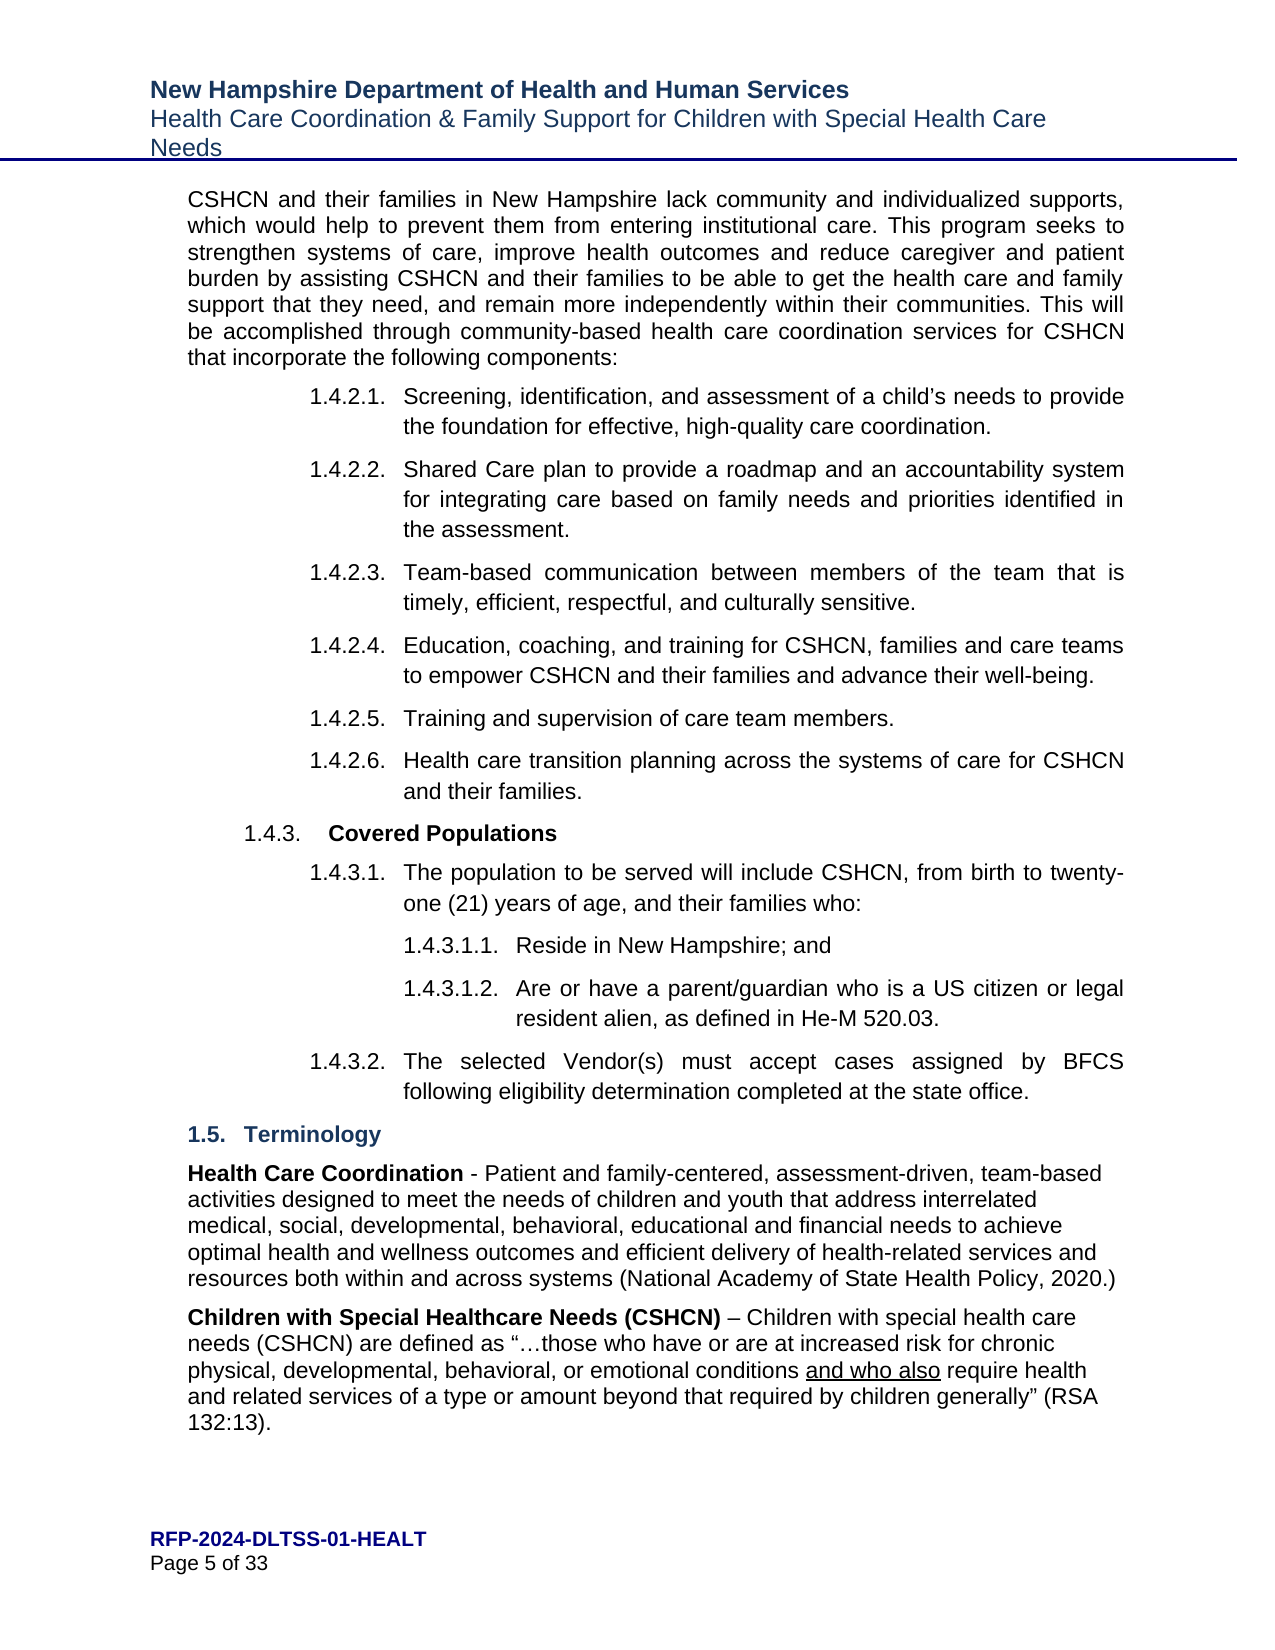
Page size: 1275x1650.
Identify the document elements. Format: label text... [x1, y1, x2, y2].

text The selected Vendor(s) must accept cases assigned by BFCS following eligibility determination completed at the state office. [309, 1048, 1125, 1104]
text Are or have a parent/guardian who is a US citizen or legal resident alien, as defined in He-M 520.03. [403, 975, 1125, 1031]
text Covered Populations [244, 820, 1125, 847]
text Screening, identification, and assessment of a child’s needs to provide the foundation for effective, high-quality care coordination. [309, 383, 1125, 439]
text Health Care Coordination - Patient and family-centered, assessment-driven, team-based activities designed to meet the needs of children and youth that address interrelated medical, social, developmental, behavioral, educational and financial needs to achieve optimal health and wellness outcomes and efficient delivery of health-related services and resources both within and across systems (National Academy of State Health Policy, 2020.) [187, 1159, 1125, 1291]
text Terminology [187, 1121, 1125, 1147]
text Shared Care plan to provide a roadmap and an accountability system for integrating care based on family needs and priorities identified in the assessment. [309, 456, 1125, 543]
text Health care transition planning across the systems of care for CSHCN and their families. [309, 747, 1125, 804]
text Education, coaching, and training for CSHCN, families and care teams to empower CSHCN and their families and advance their well-being. [309, 632, 1125, 688]
text The population to be served will include CSHCN, from birth to twenty-one (21) years of age, and their families who: [309, 859, 1125, 916]
text Team-based communication between members of the team that is timely, efficient, respectful, and culturally sensitive. [309, 559, 1125, 616]
text Training and supervision of care team members. [309, 705, 1125, 731]
text Reside in New Hampshire; and [403, 932, 1125, 958]
text CSHCN and their families in New Hampshire lack community and individualized supports, which would help to prevent them from entering institutional care. This program seeks to strengthen systems of care, improve health outcomes and reduce caregiver and patient burden by assisting CSHCN and their families to be able to get the health care and family support that they need, and remain more independently within their communities. This will be accomplished through community-based health care coordination services for CSHCN that incorporate the following components: [187, 186, 1125, 370]
list Children with Special Healthcare Needs (CSHCN) – Children with special health care needs (CSHCN) are defined as “…those who have or are at increased risk for chronic physical, developmental, behavioral, or emotional conditions and who also require health and related services of a type or amount beyond that required by children generally” (RSA 132:13). [187, 1304, 1125, 1436]
